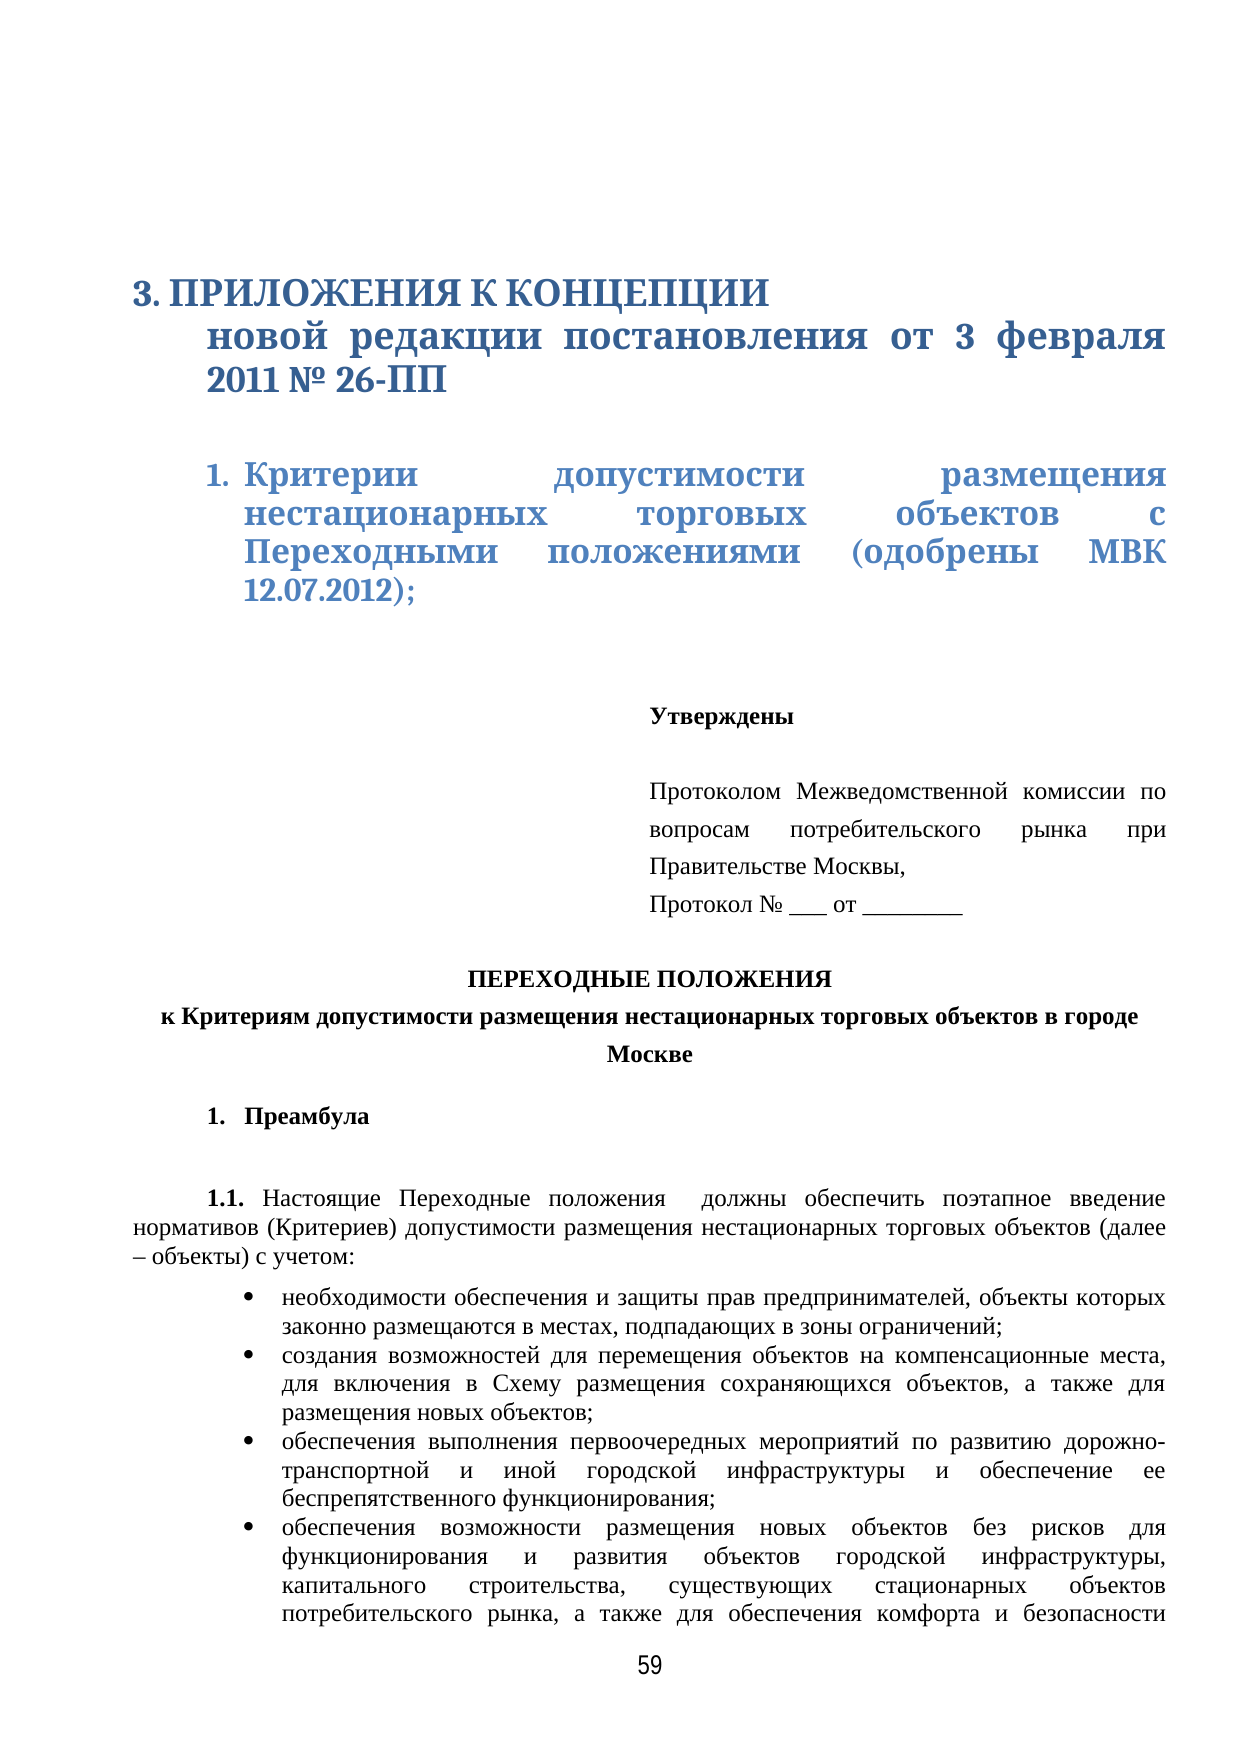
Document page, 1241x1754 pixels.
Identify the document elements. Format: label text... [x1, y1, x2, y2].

text к Критериям допустимости размещения нестационарных торговых объектов в городе Москве [133, 992, 1167, 1067]
text Протоколом Межведомственной комиссии по вопросам потребительского рынка при Правительстве Москвы, [649, 767, 1167, 880]
list создания возможностей для перемещения объектов на компенсационные места, для включения в Схему размещения сохраняющихся объектов, а также для размещения новых объектов; [244, 1340, 1167, 1426]
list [244, 1512, 1167, 1627]
text 1.1. Настоящие Переходные положения должны обеспечить поэтапное введение нормативов (Критериев) допустимости размещения нестационарных торговых объектов (далее – объекты) с учетом: [133, 1183, 1167, 1270]
text ПЕРЕХОДНЫЕ ПОЛОЖЕНИЯ [133, 955, 1167, 992]
list Преамбула [207, 1101, 1167, 1130]
text Утверждены [649, 692, 1167, 730]
list обеспечения выполнения первоочередных мероприятий по развитию дорожно-транспортной и иной городской инфраструктуры и обеспечение ее беспрепятственного функционирования; [244, 1426, 1167, 1512]
subtitle 3. ПРИЛОЖЕНИЯ К КОНЦЕПЦИИ [133, 273, 1167, 316]
list необходимости обеспечения и защиты прав предпринимателей, объекты которых законно размещаются в местах, подпадающих в зоны ограничений; [244, 1282, 1167, 1340]
subtitle новой редакции постановления от 3 февраля 2011 № 26-ПП [207, 316, 1167, 402]
text Протокол № ___ от ________ [649, 880, 1167, 917]
subtitle Критерии допустимости размещения нестационарных торговых объектов с Переходными положениями (одобрены МВК 12.07.2012); [206, 457, 1167, 610]
